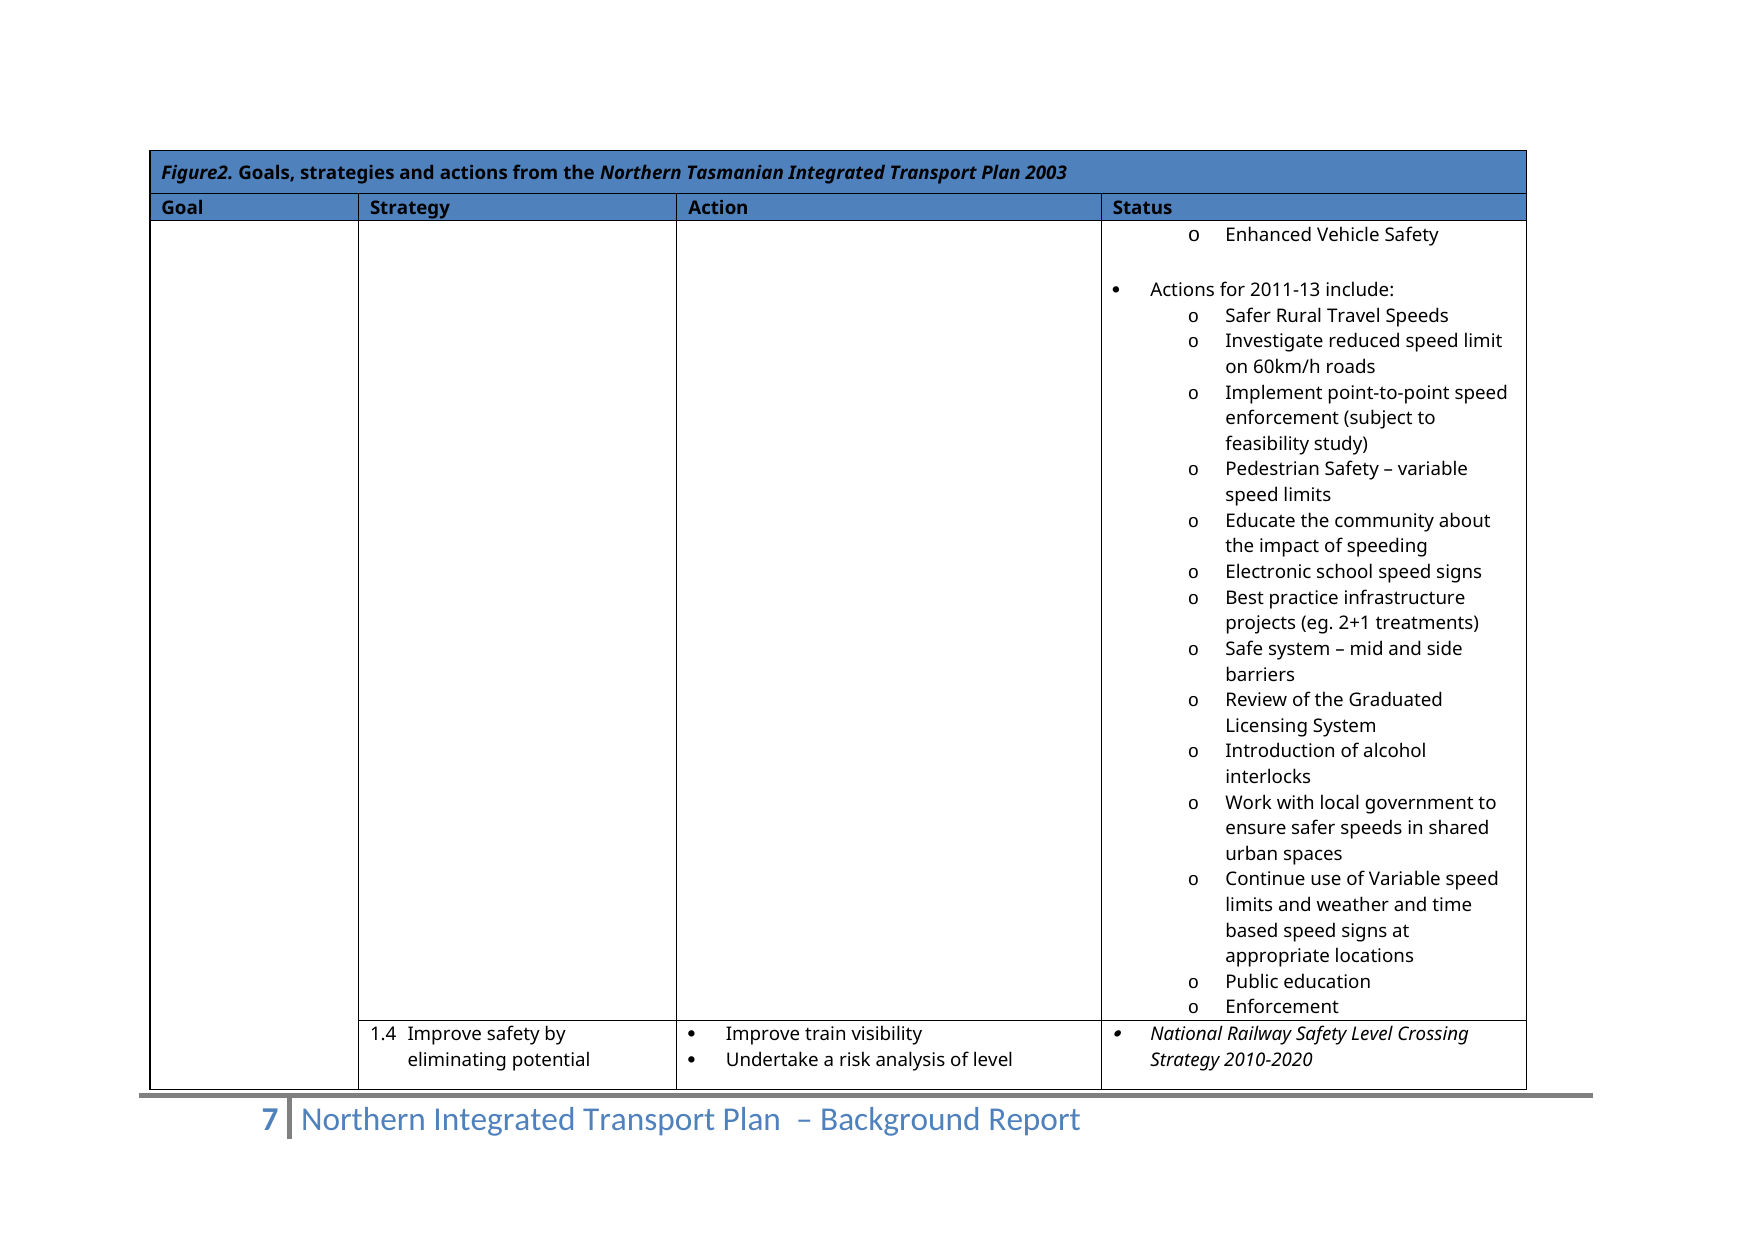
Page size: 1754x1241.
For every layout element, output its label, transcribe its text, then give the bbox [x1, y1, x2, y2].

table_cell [359, 1021, 676, 1089]
table_cell Action [677, 194, 1101, 220]
table_cell Status [1102, 194, 1526, 220]
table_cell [677, 1021, 1101, 1089]
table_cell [1102, 1021, 1526, 1089]
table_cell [677, 221, 1101, 1019]
table_cell Strategy [359, 194, 676, 220]
table_cell Goal [151, 194, 358, 220]
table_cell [1102, 221, 1526, 1019]
table_header Figure2. Goals, strategies and actions from the Northern Tasmanian Integrated Transport Plan 2003 [151, 151, 1526, 193]
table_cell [359, 221, 676, 1019]
